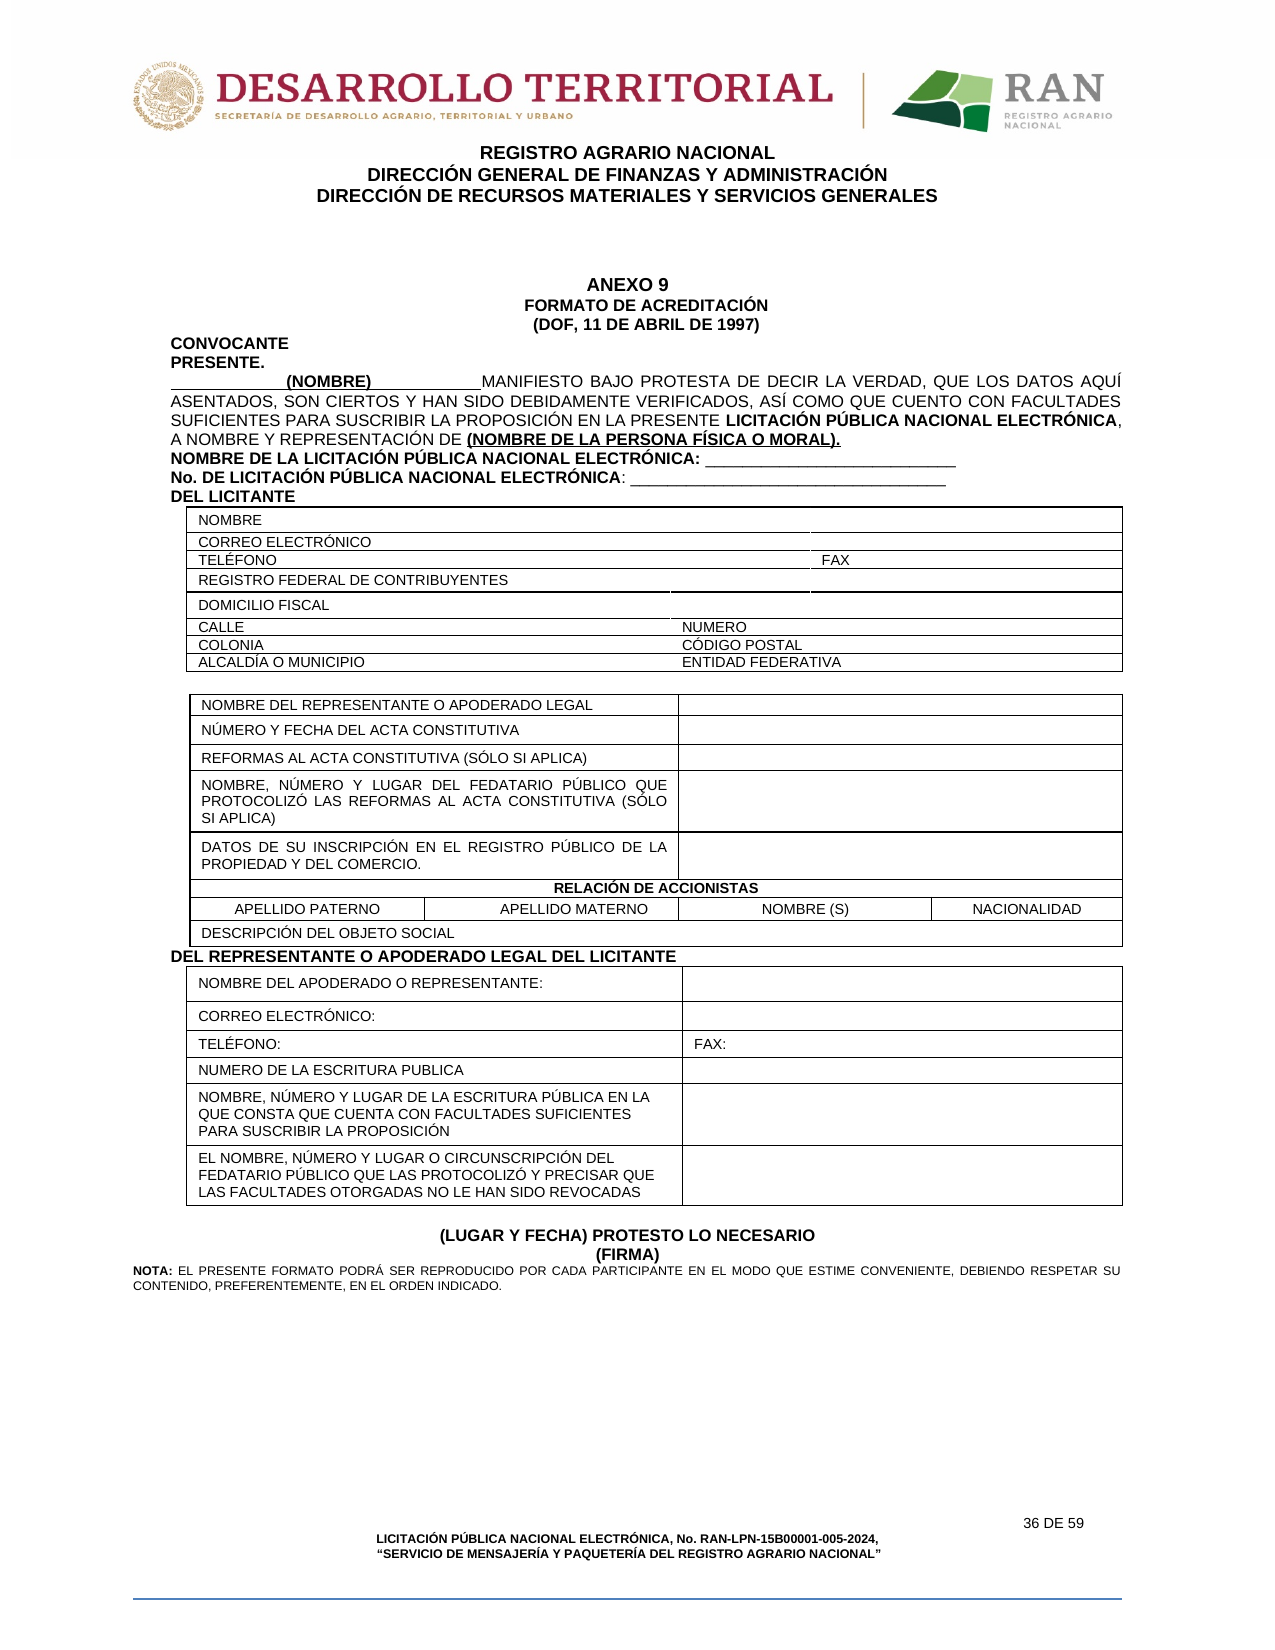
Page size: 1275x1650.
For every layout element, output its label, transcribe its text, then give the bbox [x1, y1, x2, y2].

picture [725, 148, 733, 157]
text PRESENTE. [170, 353, 1122, 372]
table_cell COLONIA [187, 636, 671, 653]
table_cell APELLIDO MATERNO [425, 898, 678, 920]
table_cell NOMBRE, NÚMERO Y LUGAR DE LA ESCRITURA PÚBLICA EN LA QUE CONSTA QUE CUENTA CON FACULTADES SUFICIENTES PARA SUSCRIBIR LA PROPOSICIÓN [187, 1084, 682, 1144]
table_cell REGISTRO FEDERAL DE CONTRIBUYENTES [187, 569, 810, 591]
table_header [811, 508, 1122, 532]
table_cell CORREO ELECTRÓNICO [187, 533, 810, 550]
table_cell APELLIDO PATERNO [191, 898, 424, 920]
list (FIRMA) [133, 1244, 1122, 1264]
table_header NOMBRE [187, 508, 810, 532]
table_cell FAX [811, 551, 1122, 568]
table_cell CORREO ELECTRÓNICO: [187, 1002, 682, 1030]
table_cell TELÉFONO: [187, 1031, 682, 1057]
table_cell TELÉFONO [187, 551, 810, 568]
picture [566, 148, 574, 157]
text (DOF, 11 DE ABRIL DE 1997) [170, 315, 1122, 334]
table_cell [679, 716, 1122, 744]
text FORMATO DE ACREDITACIÓN [170, 296, 1122, 315]
table_cell [683, 1146, 1122, 1205]
picture [11, 0, 1275, 159]
text NOMBRE DE LA LICITACIÓN PÚBLICA NACIONAL ELECTRÓNICA: ___________________________ [170, 449, 1122, 468]
table_header [683, 967, 1122, 1001]
table_cell ENTIDAD FEDERATIVA [671, 654, 1122, 671]
table_cell [811, 569, 1122, 591]
table_cell NUMERO [671, 619, 1122, 635]
table_cell EL NOMBRE, NÚMERO Y LUGAR O CIRCUNSCRIPCIÓN DEL FEDATARIO PÚBLICO QUE LAS PROTOCOLIZÓ Y PRECISAR QUE LAS FACULTADES OTORGADAS NO LE HAN SIDO REVOCADAS [187, 1146, 682, 1205]
table_cell [679, 745, 1122, 770]
table_cell [679, 833, 1122, 879]
table_cell DOMICILIO FISCAL [187, 593, 670, 617]
table_cell [683, 1084, 1122, 1144]
table_cell REFORMAS AL ACTA CONSTITUTIVA (SÓLO SI APLICA) [191, 745, 678, 770]
picture [659, 148, 667, 157]
table_cell FAX: [683, 1031, 1122, 1057]
table_cell ALCALDÍA O MUNICIPIO [187, 654, 671, 671]
table_cell [671, 593, 1122, 617]
table_cell [683, 1058, 1122, 1083]
table_header NOMBRE DEL REPRESENTANTE O APODERADO LEGAL [191, 695, 678, 715]
table_cell NUMERO DE LA ESCRITURA PUBLICA [187, 1058, 682, 1083]
table_cell NACIONALIDAD [932, 898, 1122, 920]
table_cell DATOS DE SU INSCRIPCIÓN EN EL REGISTRO PÚBLICO DE LA PROPIEDAD Y DEL COMERCIO. [191, 833, 678, 879]
table_header NOMBRE DEL APODERADO O REPRESENTANTE: [187, 967, 682, 1001]
table_header [679, 695, 1122, 715]
table_cell RELACIÓN DE ACCIONISTAS [191, 880, 1122, 897]
table_cell CALLE [187, 619, 671, 635]
picture [740, 151, 745, 159]
table_cell CÓDIGO POSTAL [671, 636, 1122, 653]
table_cell DESCRIPCIÓN DEL OBJETO SOCIAL [191, 921, 1122, 946]
text ANEXO 9 [133, 274, 1122, 296]
table_cell NÚMERO Y FECHA DEL ACTA CONSTITUTIVA [191, 716, 678, 744]
text CONVOCANTE [170, 334, 1122, 353]
table_cell [683, 1002, 1122, 1030]
table_cell NOMBRE, NÚMERO Y LUGAR DEL FEDATARIO PÚBLICO QUE PROTOCOLIZÓ LAS REFORMAS AL ACTA CONSTITUTIVA (SÓLO SI APLICA) [191, 771, 678, 831]
text DEL LICITANTE [170, 487, 1122, 506]
text DEL REPRESENTANTE O APODERADO LEGAL DEL LICITANTE [170, 947, 1122, 966]
text NOTA: EL PRESENTE FORMATO PODRÁ SER REPRODUCIDO POR CADA PARTICIPANTE EN EL MODO QUE ESTIME CONVENIENTE, DEBIENDO RESPETAR SU CONTENIDO, PREFERENTEMENTE, EN EL ORDEN INDICADO. [133, 1264, 1122, 1292]
picture [680, 151, 685, 159]
text (NOMBRE) MANIFIESTO BAJO PROTESTA DE DECIR LA VERDAD, QUE LOS DATOS AQUÍ ASENTADOS, SON CIERTOS Y HAN SIDO DEBIDAMENTE VERIFICADOS, ASÍ COMO QUE CUENTO CON FACULTADES SUFICIENTES PARA SUSCRIBIR LA PROPOSICIÓN EN LA PRESENTE LICITACIÓN PÚBLICA NACIONAL ELECTRÓNICA, A NOMBRE Y REPRESENTACIÓN DE (NOMBRE DE LA PERSONA FÍSICA O MORAL). [170, 372, 1122, 449]
table_cell [679, 771, 1122, 831]
text No. DE LICITACIÓN PÚBLICA NACIONAL ELECTRÓNICA: __________________________________ [170, 468, 1122, 487]
list (LUGAR Y FECHA) PROTESTO LO NECESARIO [133, 1225, 1122, 1244]
table_cell [811, 533, 1122, 550]
table_cell NOMBRE (S) [679, 898, 931, 920]
